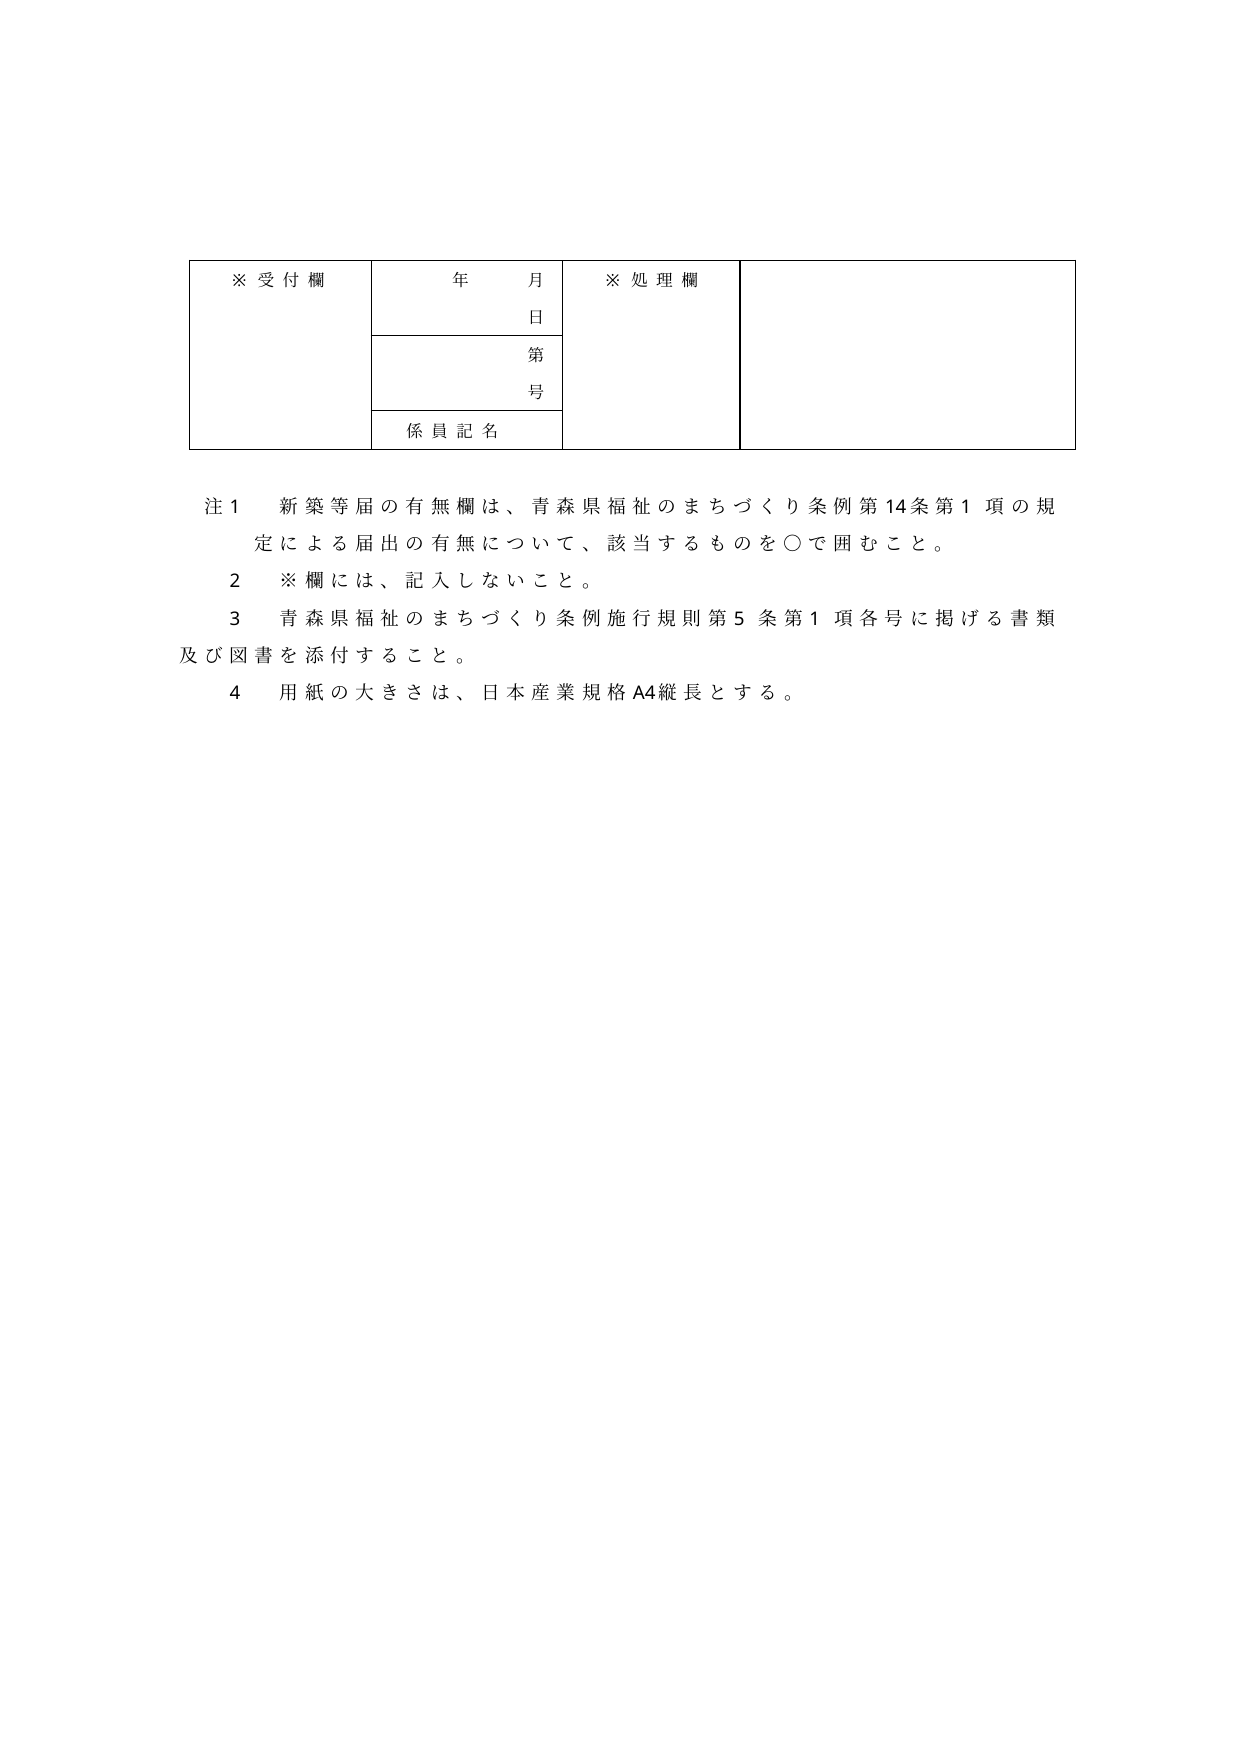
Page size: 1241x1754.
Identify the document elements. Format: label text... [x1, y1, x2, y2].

text 4 用紙の大きさは、日本産業規格A4縦長とする。 [179, 673, 1061, 710]
table_header [741, 261, 1075, 448]
table_header 年 月 日 [372, 261, 562, 335]
text 2 ※欄には、記入しないこと。 [179, 561, 1061, 598]
table_cell 係員記名 [372, 411, 562, 448]
text 注1 新築等届の有無欄は、青森県福祉のまちづくり条例第14条第1項の規定による届出の有無について、該当するものを○で囲むこと。 [179, 487, 1061, 561]
table_cell 第 号 [372, 336, 562, 410]
table_header ※処理欄 [563, 261, 739, 448]
text 3 青森県福祉のまちづくり条例施行規則第5条第1項各号に掲げる書類及び図書を添付すること。 [179, 598, 1061, 673]
table_header ※受付欄 [190, 261, 371, 448]
